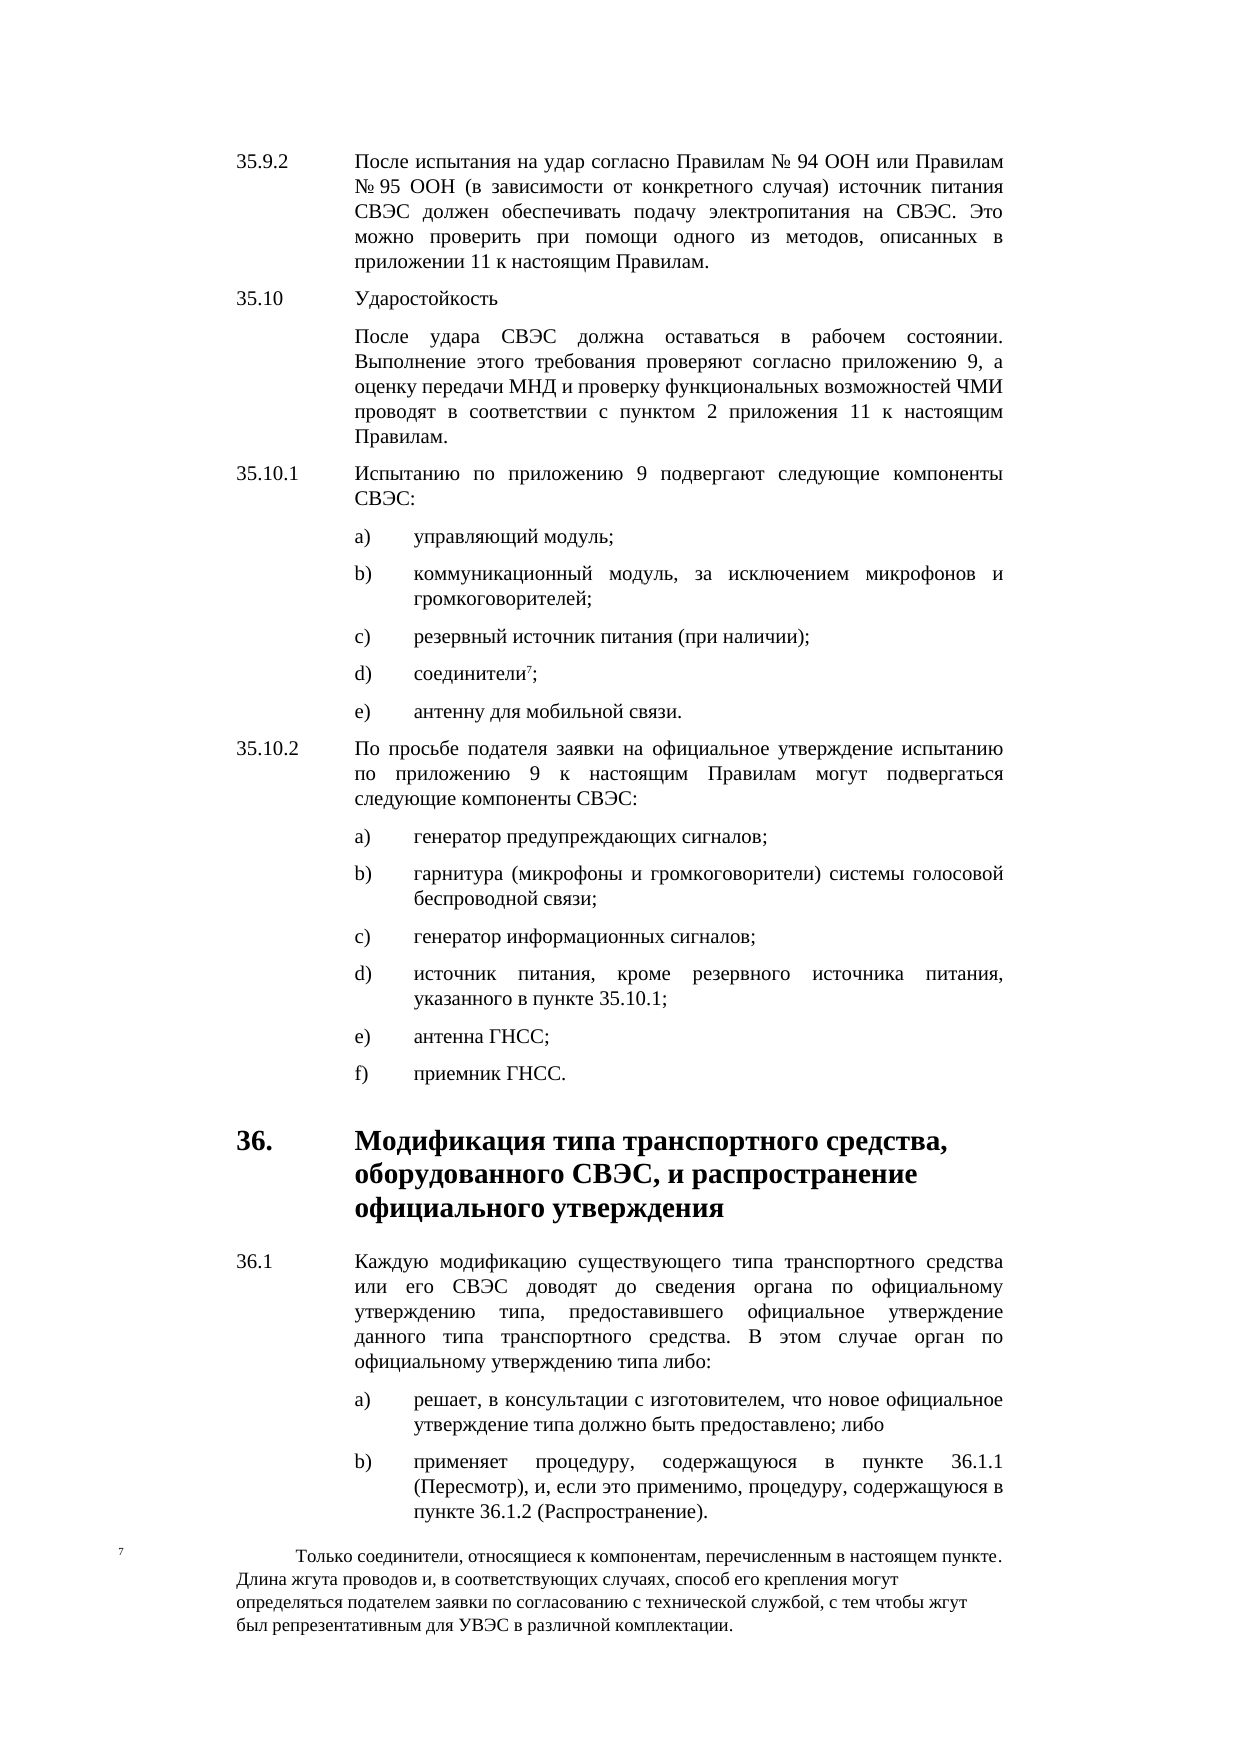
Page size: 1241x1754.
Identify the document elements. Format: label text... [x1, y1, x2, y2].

text a) решает, в консультации с изготовителем, что новое официальное утверждение типа должно быть предоставлено; либо [236, 1386, 1004, 1436]
text b) коммуникационный модуль, за исключением микрофонов и громкоговорителей; [236, 560, 1004, 610]
text 36.1 Каждую модификацию существующего типа транспортного средства или его СВЭС доводят до сведения органа по официальному утверждению типа, предоставившего официальное утверждение данного типа транспортного средства. В этом случае орган по официальному утверждению типа либо: [236, 1248, 1004, 1373]
text e) антенна ГНСС; [236, 1023, 1004, 1048]
text d) соединители; [236, 660, 1004, 685]
text a) генератор предупреждающих сигналов; [236, 823, 1004, 848]
text c) резервный источник питания (при наличии); [236, 623, 1004, 648]
text 35.10.2 По просьбе подателя заявки на официальное утверждение испытанию по приложению 9 к настоящим Правилам могут подвергаться следующие компоненты СВЭС: [236, 735, 1004, 810]
text d) источник питания, кроме резервного источника питания, указанного в пункте 35.10.1; [236, 960, 1004, 1010]
text 35.10 Ударостойкость [236, 285, 1004, 310]
text e) антенну для мобильной связи. [236, 698, 1004, 723]
text b) применяет процедуру, содержащуюся в пункте 36.1.1 (Пересмотр), и, если это применимо, процедуру, содержащуюся в пункте 36.1.2 (Распространение). [236, 1448, 1004, 1523]
text 35.9.2 После испытания на удар согласно Правилам № 94 ООН или Правилам № 95 ООН (в зависимости от конкретного случая) источник питания СВЭС должен обеспечивать подачу электропитания на СВЭС. Это можно проверить при помощи одного из методов, описанных в приложении 11 к настоящим Правилам. [236, 148, 1004, 273]
text 36. Модификация типа транспортного средства, оборудованного СВЭС, и распространение официального утверждения [236, 1123, 1004, 1223]
text f) приемник ГНСС. [236, 1060, 1004, 1085]
text c) генератор информационных сигналов; [236, 923, 1004, 948]
text После удара СВЭС должна оставаться в рабочем состоянии. Выполнение этого требования проверяют согласно приложению 9, а оценку передачи МНД и проверку функциональных возможностей ЧМИ проводят в соответствии с пунктом 2 приложения 11 к настоящим Правилам. [236, 323, 1004, 448]
text 35.10.1 Испытанию по приложению 9 подвергают следующие компоненты СВЭС: [236, 460, 1004, 510]
text b) гарнитура (микрофоны и громкоговорители) системы голосовой беспроводной связи; [236, 860, 1004, 910]
text a) управляющий модуль; [236, 523, 1004, 548]
